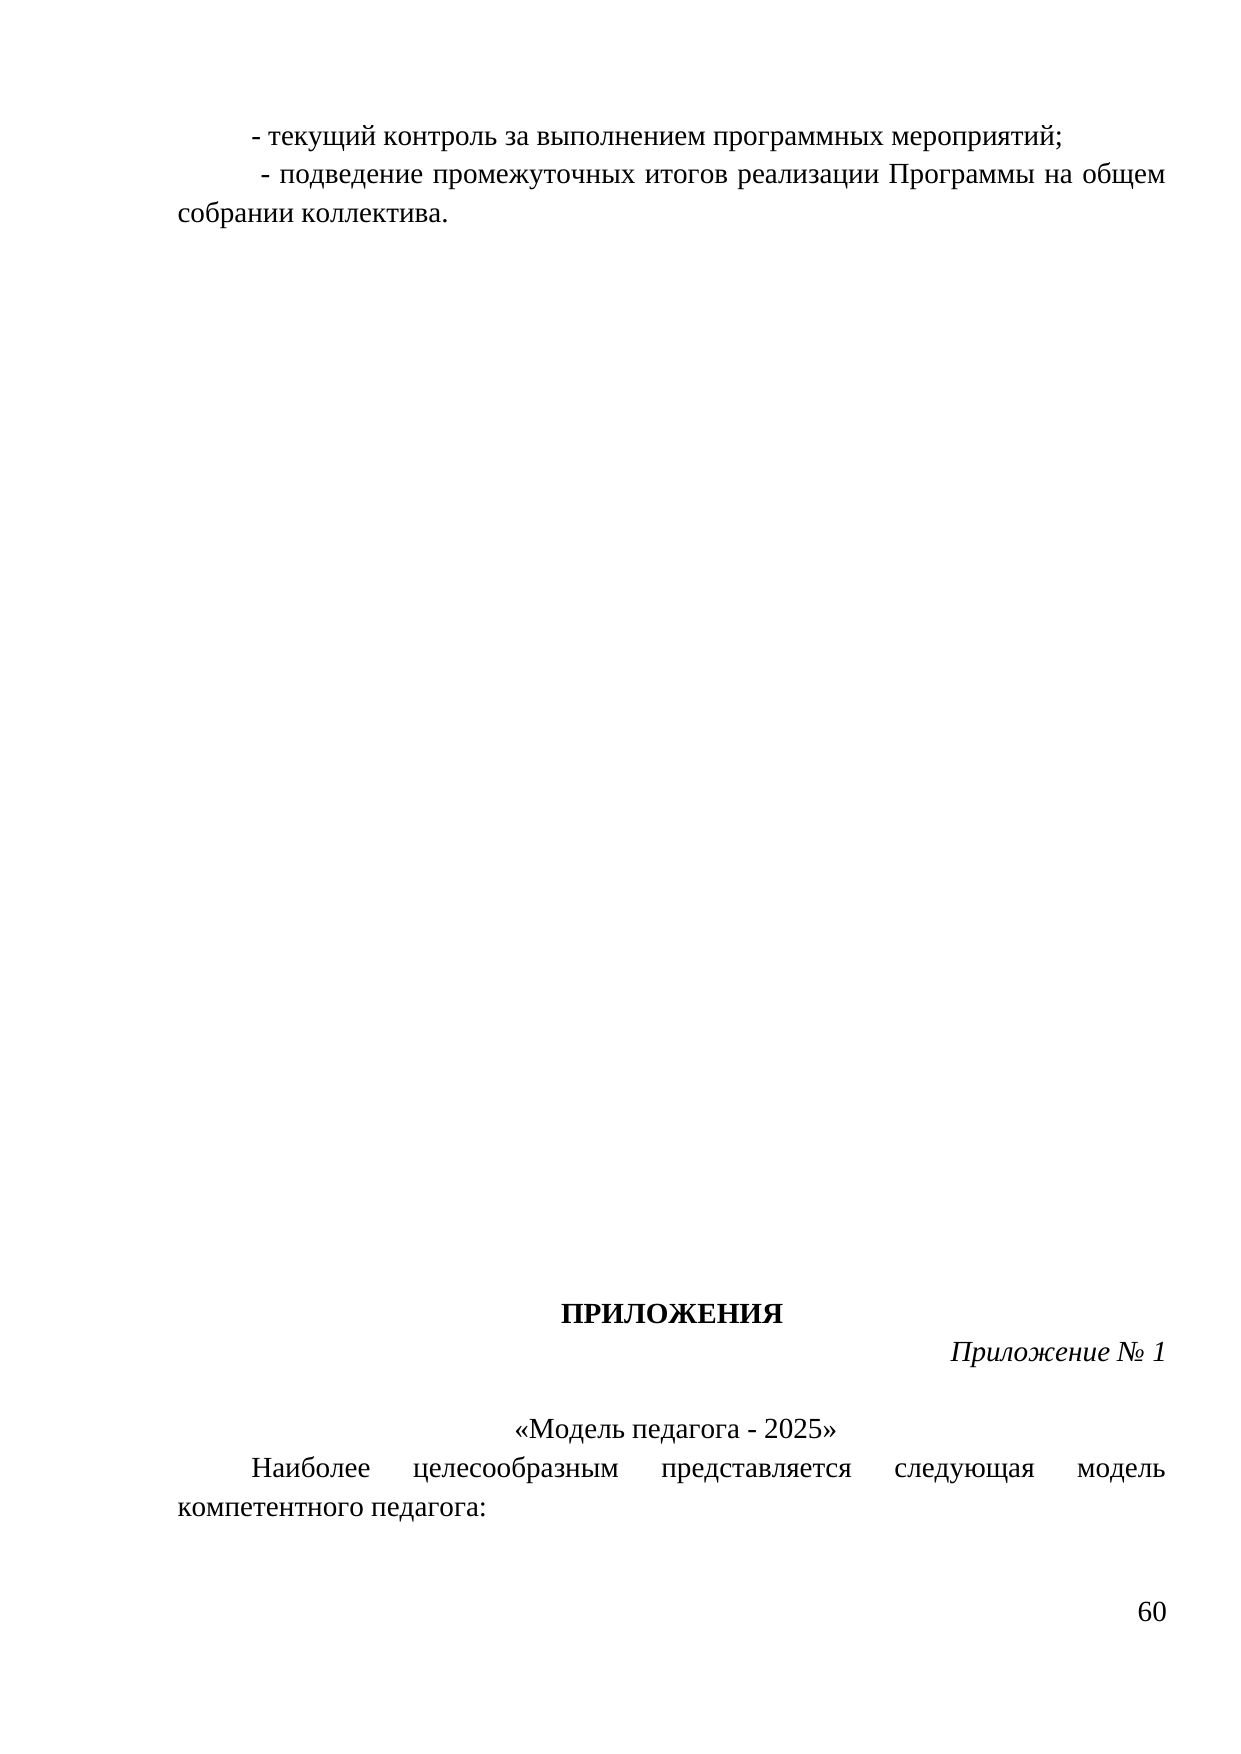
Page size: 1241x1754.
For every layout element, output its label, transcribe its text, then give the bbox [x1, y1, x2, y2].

text ПРИЛОЖЕНИЯ [177, 1296, 1167, 1329]
text - подведение промежуточных итогов реализации Программы на общем собрании коллектива. [177, 157, 1167, 229]
text Приложение № 1 [177, 1334, 1167, 1368]
text Наиболее целесообразным представляется следующая модель компетентного педагога: [177, 1450, 1167, 1522]
text - текущий контроль за выполнением программных мероприятий; [177, 118, 1167, 152]
text «Модель педагога - 2025» [177, 1412, 1167, 1445]
